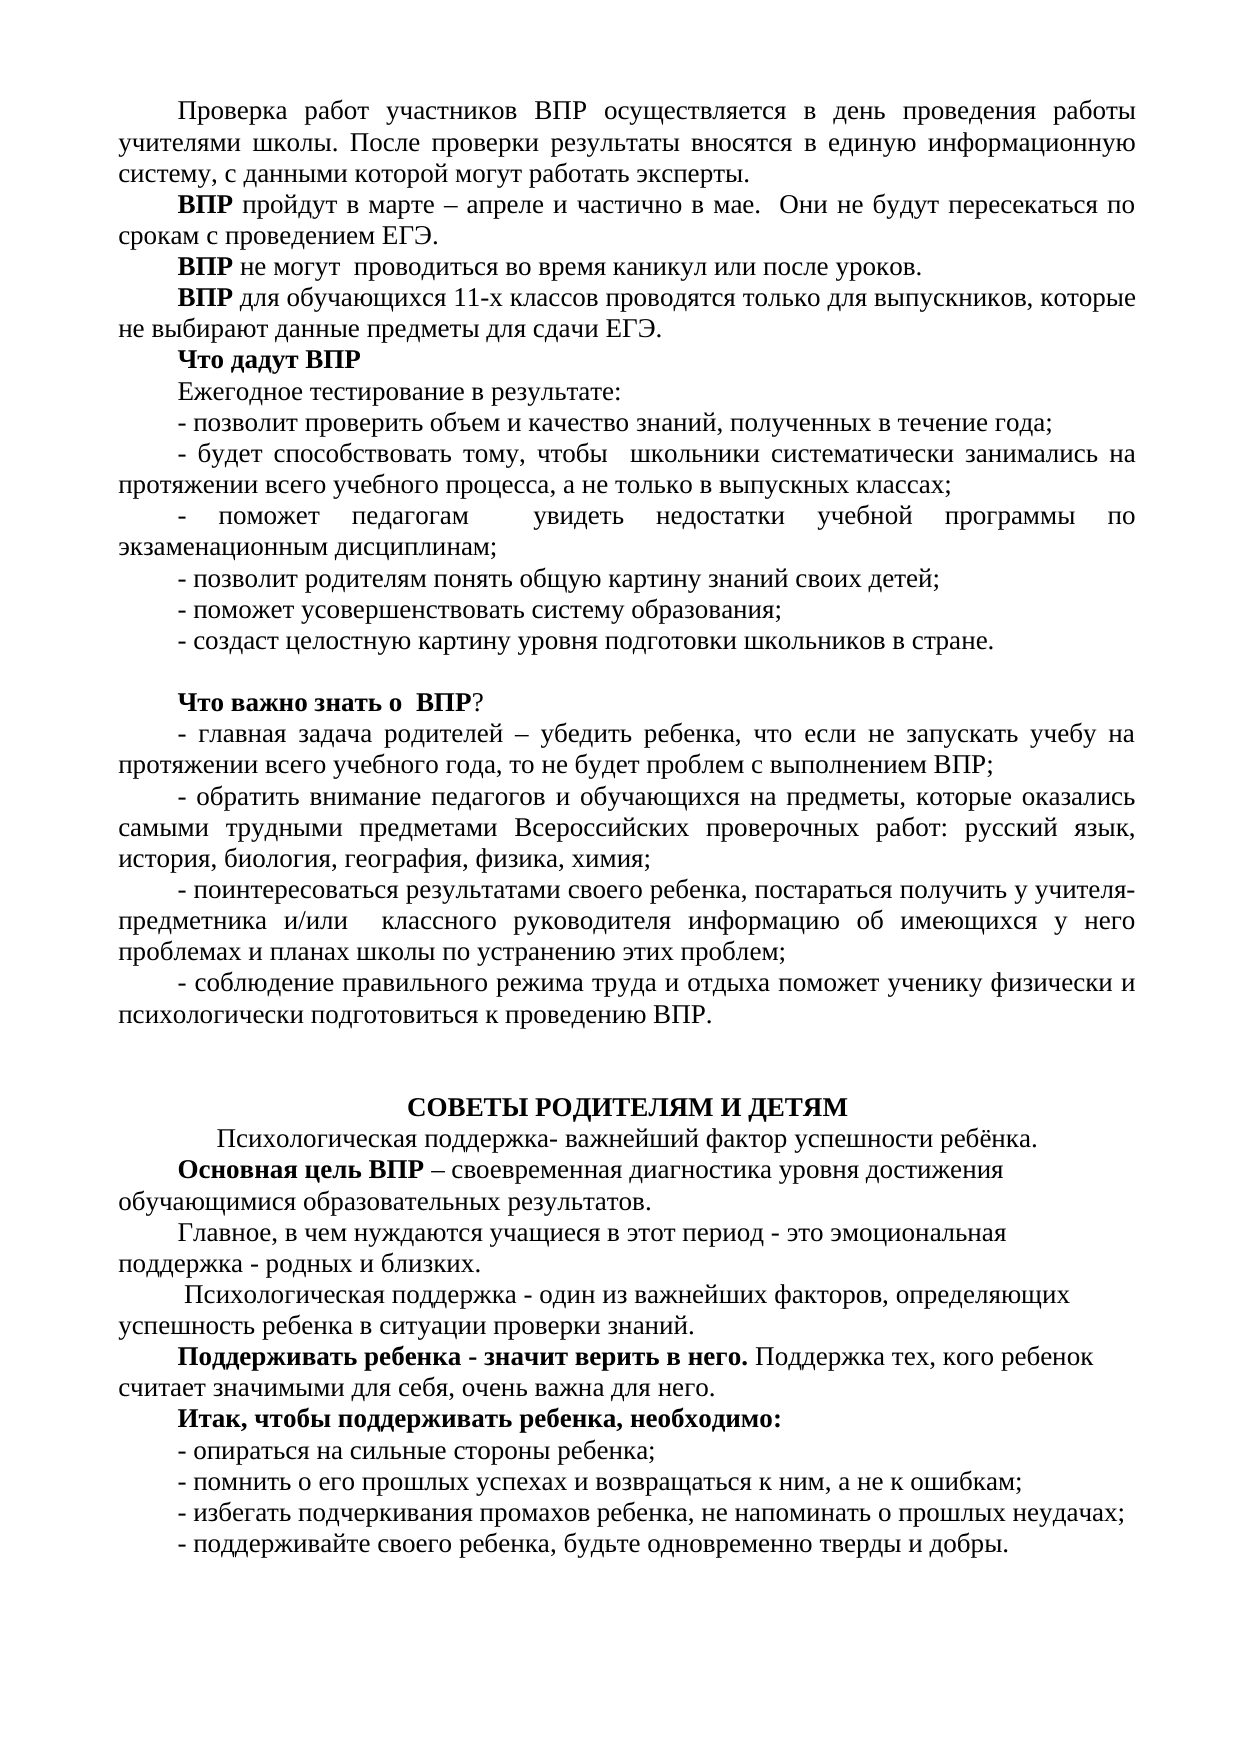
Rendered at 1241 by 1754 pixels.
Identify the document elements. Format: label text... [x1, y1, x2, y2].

text - главная задача родителей – убедить ребенка, что если не запускать учебу на протяжении всего учебного года, то не будет проблем с выполнением ВПР; [118, 717, 1137, 780]
text ВПР пройдут в марте – апреле и частично в мае. Они не будут пересекаться по срокам с проведением ЕГЭ. [118, 188, 1137, 250]
text Что важно знать о ВПР? [118, 686, 1137, 717]
text Поддерживать ребенка - значит верить в него. Поддержка тех, кого ребенок считает значимыми для себя, очень важна для него. [118, 1340, 1137, 1403]
text - поддерживайте своего ребенка, будьте одновременно тверды и добры. [118, 1527, 1137, 1558]
text СОВЕТЫ РОДИТЕЛЯМ И ДЕТЯМ [118, 1091, 1137, 1122]
text - избегать подчеркивания промахов ребенка, не напоминать о прошлых неудачах; [118, 1496, 1137, 1527]
text Психологическая поддержка- важнейший фактор успешности ребёнка. [118, 1122, 1137, 1153]
text Психологическая поддержка - один из важнейших факторов, определяющих успешность ребенка в ситуации проверки знаний. [118, 1278, 1137, 1340]
text Главное, в чем нуждаются учащиеся в этот период - это эмоциональная поддержка - родных и близких. [118, 1216, 1137, 1278]
text Основная цель ВПР – своевременная диагностика уровня достижения обучающимися образовательных результатов. [118, 1153, 1137, 1216]
text ВПР для обучающихся 11-х классов проводятся только для выпускников, которые не выбирают данные предметы для сдачи ЕГЭ. [118, 281, 1137, 344]
text - поможет усовершенствовать систему образования; [118, 593, 1137, 624]
text - поинтересоваться результатами своего ребенка, постараться получить у учителя-предметника и/или классного руководителя информацию об имеющихся у него проблемах и планах школы по устранению этих проблем; [118, 873, 1137, 967]
text - помнить о его прошлых успехах и возвращаться к ним, а не к ошибкам; [118, 1465, 1137, 1496]
text - поможет педагогам увидеть недостатки учебной программы по экзаменационным дисциплинам; [118, 499, 1137, 562]
text Итак, чтобы поддерживать ребенка, необходимо: [118, 1403, 1137, 1434]
text - опираться на сильные стороны ребенка; [118, 1434, 1137, 1465]
text - позволит проверить объем и качество знаний, полученных в течение года; [118, 406, 1137, 437]
text Что дадут ВПР [118, 344, 1137, 375]
text - создаст целостную картину уровня подготовки школьников в стране. [118, 624, 1137, 655]
text - позволит родителям понять общую картину знаний своих детей; [118, 562, 1137, 593]
text ВПР не могут проводиться во время каникул или после уроков. [118, 250, 1137, 281]
text - соблюдение правильного режима труда и отдыха поможет ученику физически и психологически подготовиться к проведению ВПР. [118, 967, 1137, 1029]
text Ежегодное тестирование в результате: [118, 375, 1137, 406]
text Проверка работ участников ВПР осуществляется в день проведения работы учителями школы. После проверки результаты вносятся в единую информационную систему, с данными которой могут работать эксперты. [118, 94, 1137, 188]
text - будет способствовать тому, чтобы школьники систематически занимались на протяжении всего учебного процесса, а не только в выпускных классах; [118, 437, 1137, 499]
text - обратить внимание педагогов и обучающихся на предметы, которые оказались самыми трудными предметами Всероссийских проверочных работ: русский язык, история, биология, география, физика, химия; [118, 780, 1137, 873]
